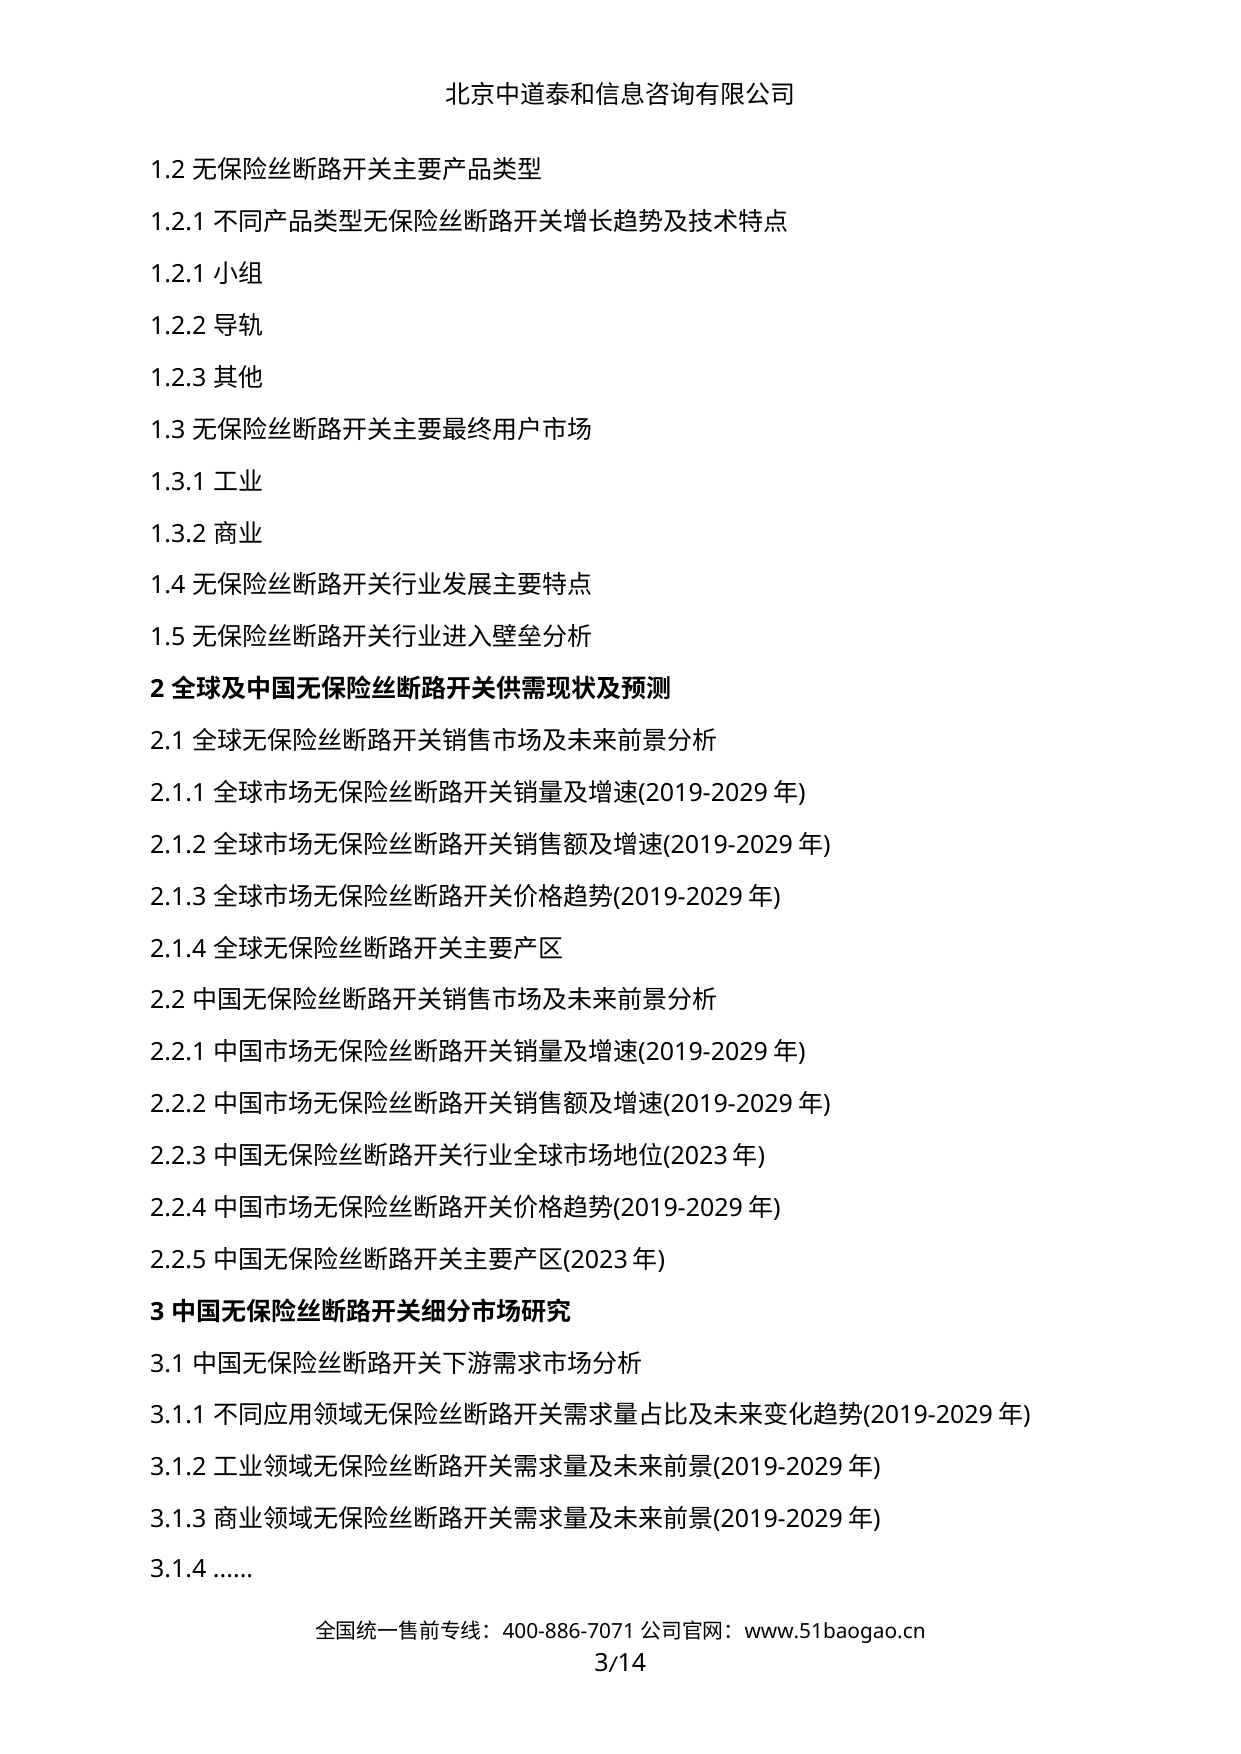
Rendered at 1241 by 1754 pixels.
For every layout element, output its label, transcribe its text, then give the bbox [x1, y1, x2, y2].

text 2.1.4 全球无保险丝断路开关主要产区 [150, 928, 1090, 964]
text 1.3.1 工业 [150, 461, 1090, 497]
text 1.2.1 不同产品类型无保险丝断路开关增长趋势及技术特点 [150, 202, 1090, 238]
text 1.5 无保险丝断路开关行业进入壁垒分析 [150, 617, 1090, 653]
text 3 中国无保险丝断路开关细分市场研究 [150, 1291, 1090, 1327]
text 2.2.5 中国无保险丝断路开关主要产区(2023年) [150, 1239, 1090, 1276]
text 1.2.2 导轨 [150, 306, 1090, 342]
text 3.1 中国无保险丝断路开关下游需求市场分析 [150, 1343, 1090, 1379]
text 2.1.2 全球市场无保险丝断路开关销售额及增速(2019-2029年) [150, 824, 1090, 861]
text 1.2.3 其他 [150, 357, 1090, 394]
text 2.2.1 中国市场无保险丝断路开关销量及增速(2019-2029年) [150, 1032, 1090, 1068]
text 3.1.3 商业领域无保险丝断路开关需求量及未来前景(2019-2029年) [150, 1499, 1090, 1535]
text 2.1 全球无保险丝断路开关销售市场及未来前景分析 [150, 721, 1090, 757]
text 2.1.1 全球市场无保险丝断路开关销量及增速(2019-2029年) [150, 772, 1090, 809]
text 2.2.4 中国市场无保险丝断路开关价格趋势(2019-2029年) [150, 1187, 1090, 1224]
text 1.2 无保险丝断路开关主要产品类型 [150, 150, 1090, 186]
text 1.2.1 小组 [150, 254, 1090, 290]
text 3.1.4 ...... [150, 1551, 1090, 1585]
text 2 全球及中国无保险丝断路开关供需现状及预测 [150, 669, 1090, 705]
text 2.1.3 全球市场无保险丝断路开关价格趋势(2019-2029年) [150, 876, 1090, 912]
text 3.1.1 不同应用领域无保险丝断路开关需求量占比及未来变化趋势(2019-2029年) [150, 1395, 1090, 1431]
text 1.3 无保险丝断路开关主要最终用户市场 [150, 409, 1090, 446]
text 1.4 无保险丝断路开关行业发展主要特点 [150, 565, 1090, 601]
text 2.2.2 中国市场无保险丝断路开关销售额及增速(2019-2029年) [150, 1084, 1090, 1120]
text 1.3.2 商业 [150, 513, 1090, 549]
text 2.2 中国无保险丝断路开关销售市场及未来前景分析 [150, 980, 1090, 1016]
text 2.2.3 中国无保险丝断路开关行业全球市场地位(2023年) [150, 1136, 1090, 1172]
text 3.1.2 工业领域无保险丝断路开关需求量及未来前景(2019-2029年) [150, 1447, 1090, 1483]
